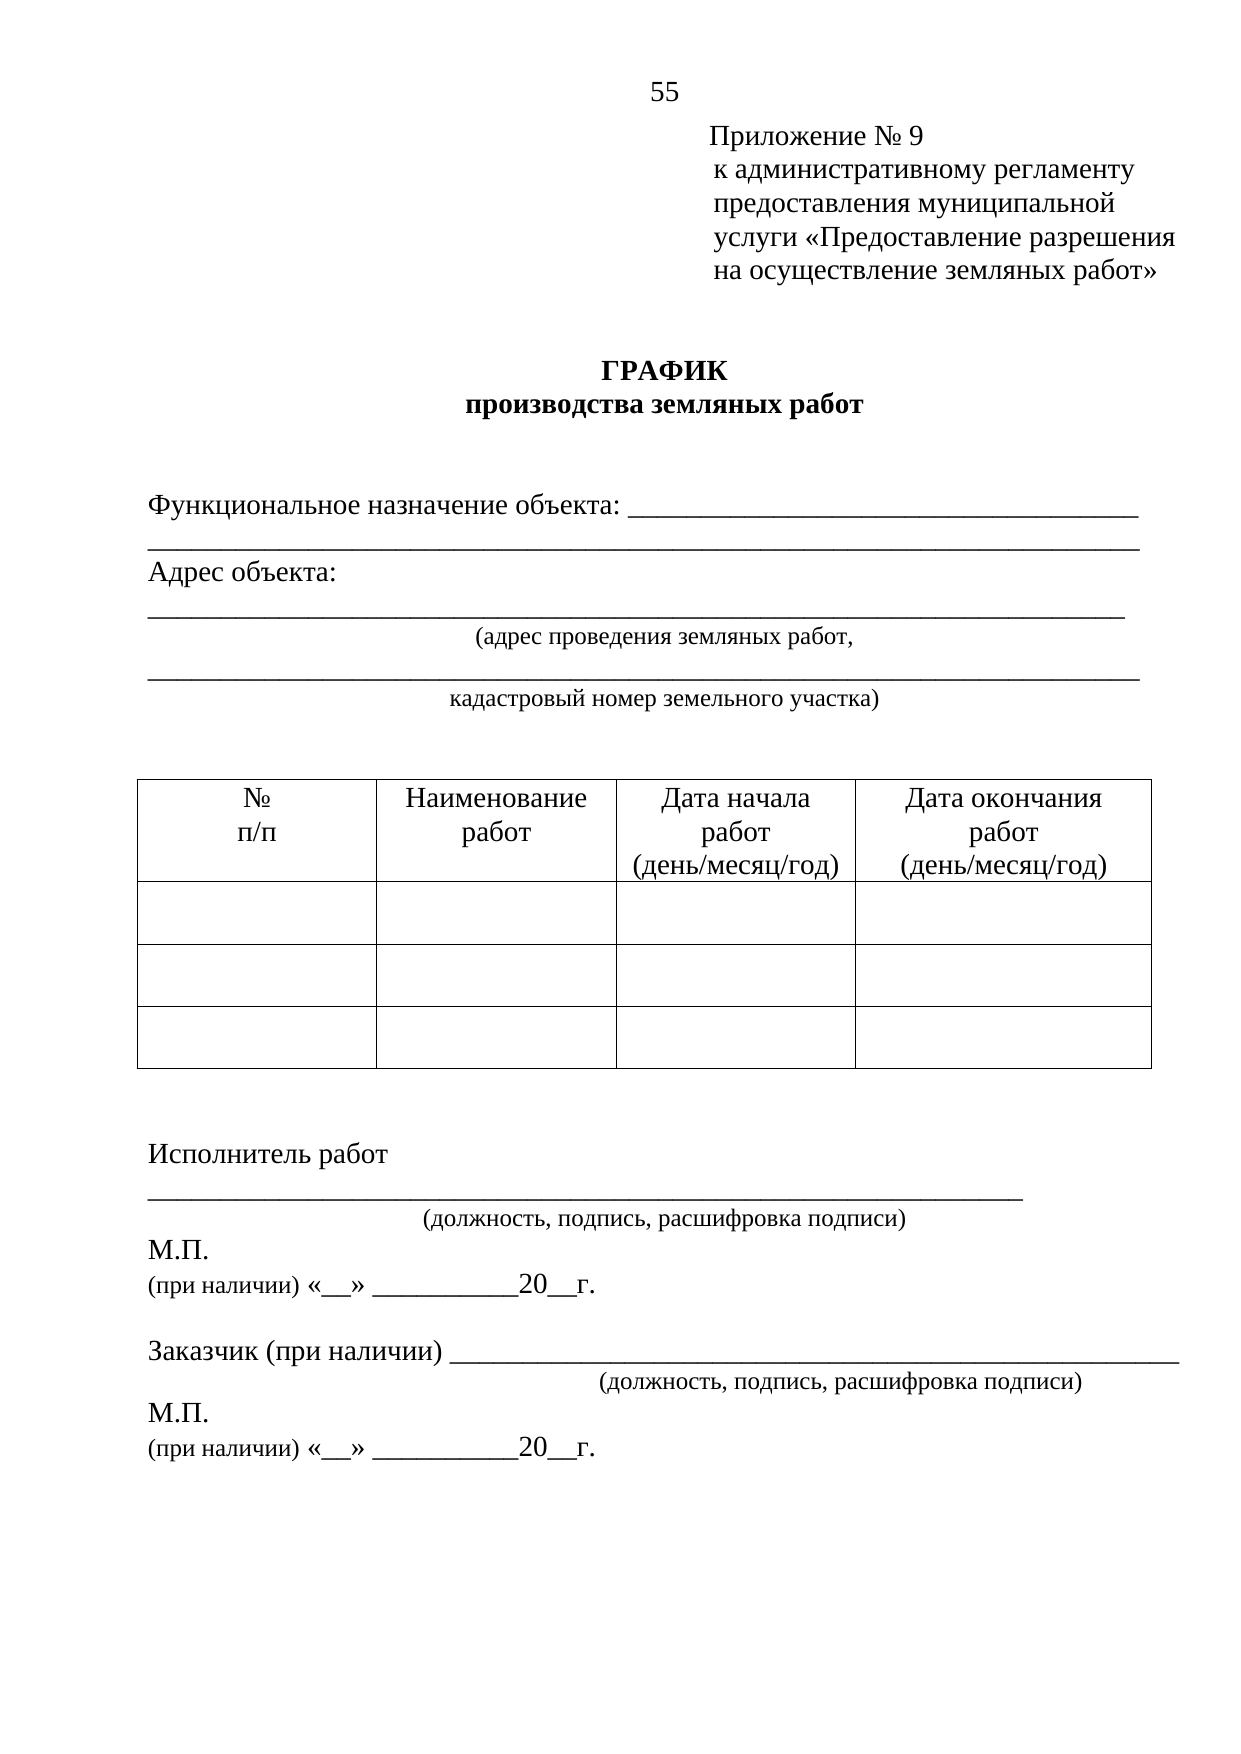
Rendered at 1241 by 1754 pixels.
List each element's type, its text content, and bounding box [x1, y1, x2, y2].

table_cell [856, 945, 1151, 1006]
text производства земляных работ [148, 386, 1181, 420]
table_cell [617, 1007, 855, 1068]
text (адрес проведения земляных работ, [148, 621, 1181, 650]
table_cell [617, 945, 855, 1006]
text (при наличии) «__» __________20__г. [148, 1266, 1181, 1299]
text Адрес объекта: ___________________________________________________________________ [148, 554, 1181, 621]
table_cell [377, 945, 616, 1006]
text График [148, 353, 1181, 386]
table_header Дата окончания работ (день/месяц/год) [856, 780, 1151, 881]
table_header № п/п [138, 780, 376, 881]
text (при наличии) «__» __________20__г. [148, 1429, 1181, 1462]
text кадастровый номер земельного участка) [148, 683, 1181, 712]
text Приложение № 9 [709, 118, 1181, 152]
text к административному регламенту предоставления муниципальной услуги «Предоставление разрешения на осуществление земляных работ» [713, 152, 1181, 286]
text Заказчик (при наличии) __________________________________________________ [148, 1333, 1181, 1366]
table_cell [856, 882, 1151, 943]
text (должность, подпись, расшифровка подписи) [148, 1203, 1181, 1232]
table_cell [138, 945, 376, 1006]
table_cell [617, 882, 855, 943]
table_cell [377, 882, 616, 943]
text ____________________________________________________________________ [148, 521, 1181, 554]
table_cell [138, 1007, 376, 1068]
text М.П. [148, 1395, 1181, 1429]
table_cell [377, 1007, 616, 1068]
text ____________________________________________________________________ [148, 650, 1181, 683]
text М.П. [148, 1232, 1181, 1266]
table_cell [856, 1007, 1151, 1068]
table_cell [138, 882, 376, 943]
table_header Дата начала работ (день/месяц/год) [617, 780, 855, 881]
text Исполнитель работ ____________________________________________________________ [148, 1136, 1181, 1203]
text Функциональное назначение объекта: ___________________________________ [148, 487, 1181, 521]
text (должность, подпись, расшифровка подписи) [369, 1366, 1181, 1395]
table_header Наименование работ [377, 780, 616, 881]
